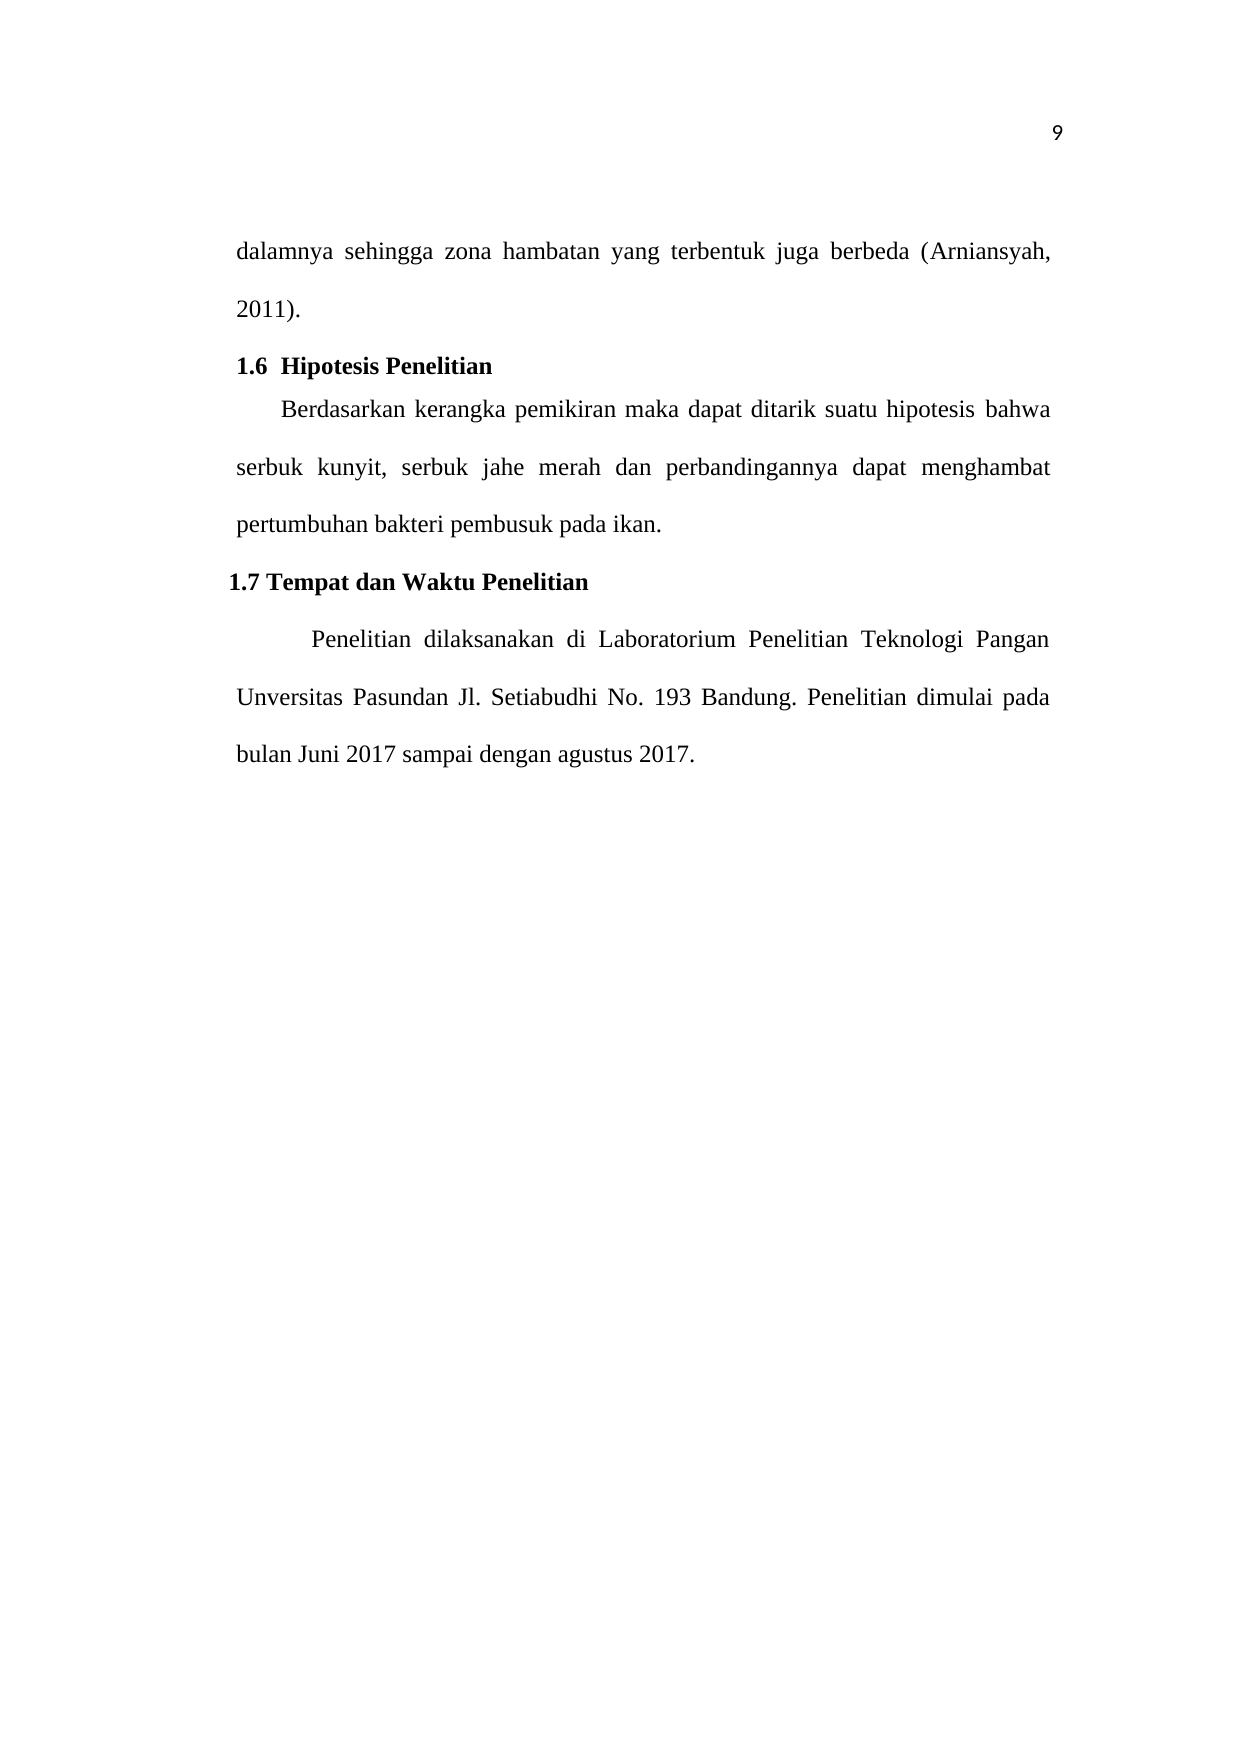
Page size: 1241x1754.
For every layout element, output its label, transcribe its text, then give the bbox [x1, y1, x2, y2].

list Tempat dan Waktu Penelitian [228, 567, 1050, 596]
list Hipotesis Penelitian [236, 351, 1063, 380]
text Berdasarkan kerangka pemikiran maka dapat ditarik suatu hipotesis bahwa serbuk kunyit, serbuk jahe merah dan perbandingannya dapat menghambat pertumbuhan bakteri pembusuk pada ikan. [236, 394, 1050, 538]
text Penelitian dilaksanakan di Laboratorium Penelitian Teknologi Pangan Unversitas Pasundan Jl. Setiabudhi No. 193 Bandung. Penelitian dimulai pada bulan Juni 2017 sampai dengan agustus 2017. [236, 624, 1050, 768]
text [236, 236, 1051, 322]
